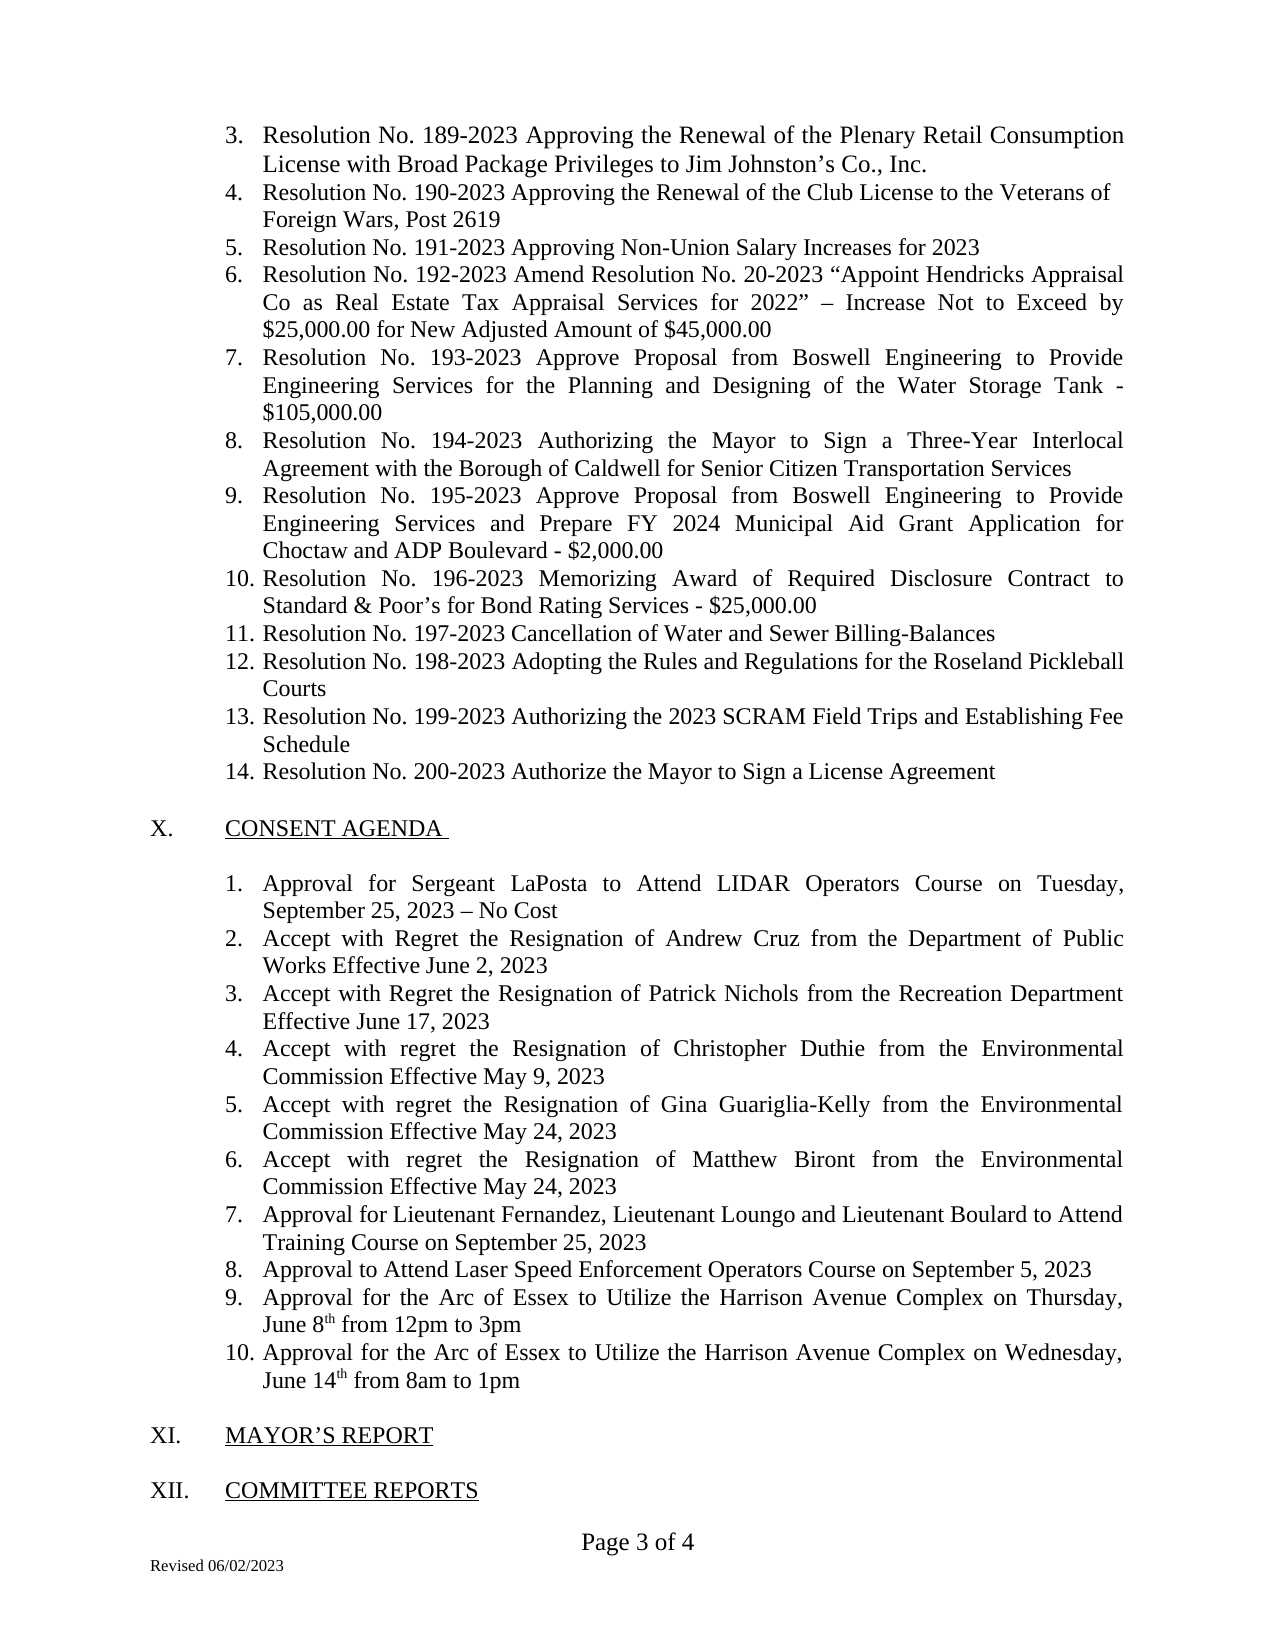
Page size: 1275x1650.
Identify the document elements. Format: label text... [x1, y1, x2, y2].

list Accept with Regret the Resignation of Patrick Nichols from the Recreation Department Effective June 17, 2023 [225, 979, 1125, 1034]
list Resolution No. 194-2023 Authorizing the Mayor to Sign a Three-Year Interlocal Agreement with the Borough of Caldwell for Senior Citizen Transportation Services [225, 426, 1125, 481]
list Resolution No. 197-2023 Cancellation of Water and Sewer Billing-Balances [225, 619, 1125, 647]
list Resolution No. 200-2023 Authorize the Mayor to Sign a License Agreement [225, 757, 1125, 785]
list Approval to Attend Laser Speed Enforcement Operators Course on September 5, 2023 [225, 1255, 1125, 1283]
list Resolution No. 190-2023 Approving the Renewal of the Club License to the Veterans of Foreign Wars, Post 2619 [225, 177, 1125, 233]
list Resolution No. 196-2023 Memorizing Award of Required Disclosure Contract to Standard & Poor’s for Bond Rating Services - $25,000.00 [225, 564, 1125, 619]
list Resolution No. 195-2023 Approve Proposal from Boswell Engineering to Provide Engineering Services and Prepare FY 2024 Municipal Aid Grant Application for Choctaw and ADP Boulevard - $2,000.00 [225, 481, 1125, 564]
list Resolution No. 198-2023 Adopting the Rules and Regulations for the Roseland Pickleball Courts [225, 647, 1125, 702]
list MAYOR’S REPORT [150, 1421, 1125, 1448]
list Accept with regret the Resignation of Matthew Biront from the Environmental Commission Effective May 24, 2023 [225, 1145, 1125, 1200]
list Resolution No. 191-2023 Approving Non-Union Salary Increases for 2023 [225, 233, 1125, 260]
list Accept with Regret the Resignation of Andrew Cruz from the Department of Public Works Effective June 2, 2023 [225, 924, 1125, 979]
list CONSENT AGENDA [150, 813, 1125, 841]
list Approval for Lieutenant Fernandez, Lieutenant Loungo and Lieutenant Boulard to Attend Training Course on September 25, 2023 [225, 1200, 1125, 1255]
list Accept with regret the Resignation of Christopher Duthie from the Environmental Commission Effective May 9, 2023 [225, 1034, 1125, 1089]
list Resolution No. 192-2023 Amend Resolution No. 20-2023 “Appoint Hendricks Appraisal Co as Real Estate Tax Appraisal Services for 2022” – Increase Not to Exceed by $25,000.00 for New Adjusted Amount of $45,000.00 [225, 260, 1125, 343]
list Approval for Sergeant LaPosta to Attend LIDAR Operators Course on Tuesday, September 25, 2023 – No Cost [225, 869, 1125, 924]
list Accept with regret the Resignation of Gina Guariglia-Kelly from the Environmental Commission Effective May 24, 2023 [225, 1089, 1125, 1145]
list Resolution No. 199-2023 Authorizing the 2023 SCRAM Field Trips and Establishing Fee Schedule [225, 702, 1125, 757]
list Approval for the Arc of Essex to Utilize the Harrison Avenue Complex on Thursday, June 8th from 12pm to 3pm [225, 1283, 1125, 1338]
list Approval for the Arc of Essex to Utilize the Harrison Avenue Complex on Wednesday, June 14th from 8am to 1pm [225, 1338, 1125, 1393]
list COMMITTEE REPORTS [150, 1476, 1125, 1504]
list Resolution No. 189-2023 Approving the Renewal of the Plenary Retail Consumption License with Broad Package Privileges to Jim Johnston’s Co., Inc. [225, 120, 1125, 177]
list Resolution No. 193-2023 Approve Proposal from Boswell Engineering to Provide Engineering Services for the Planning and Designing of the Water Storage Tank - $105,000.00 [225, 343, 1125, 426]
